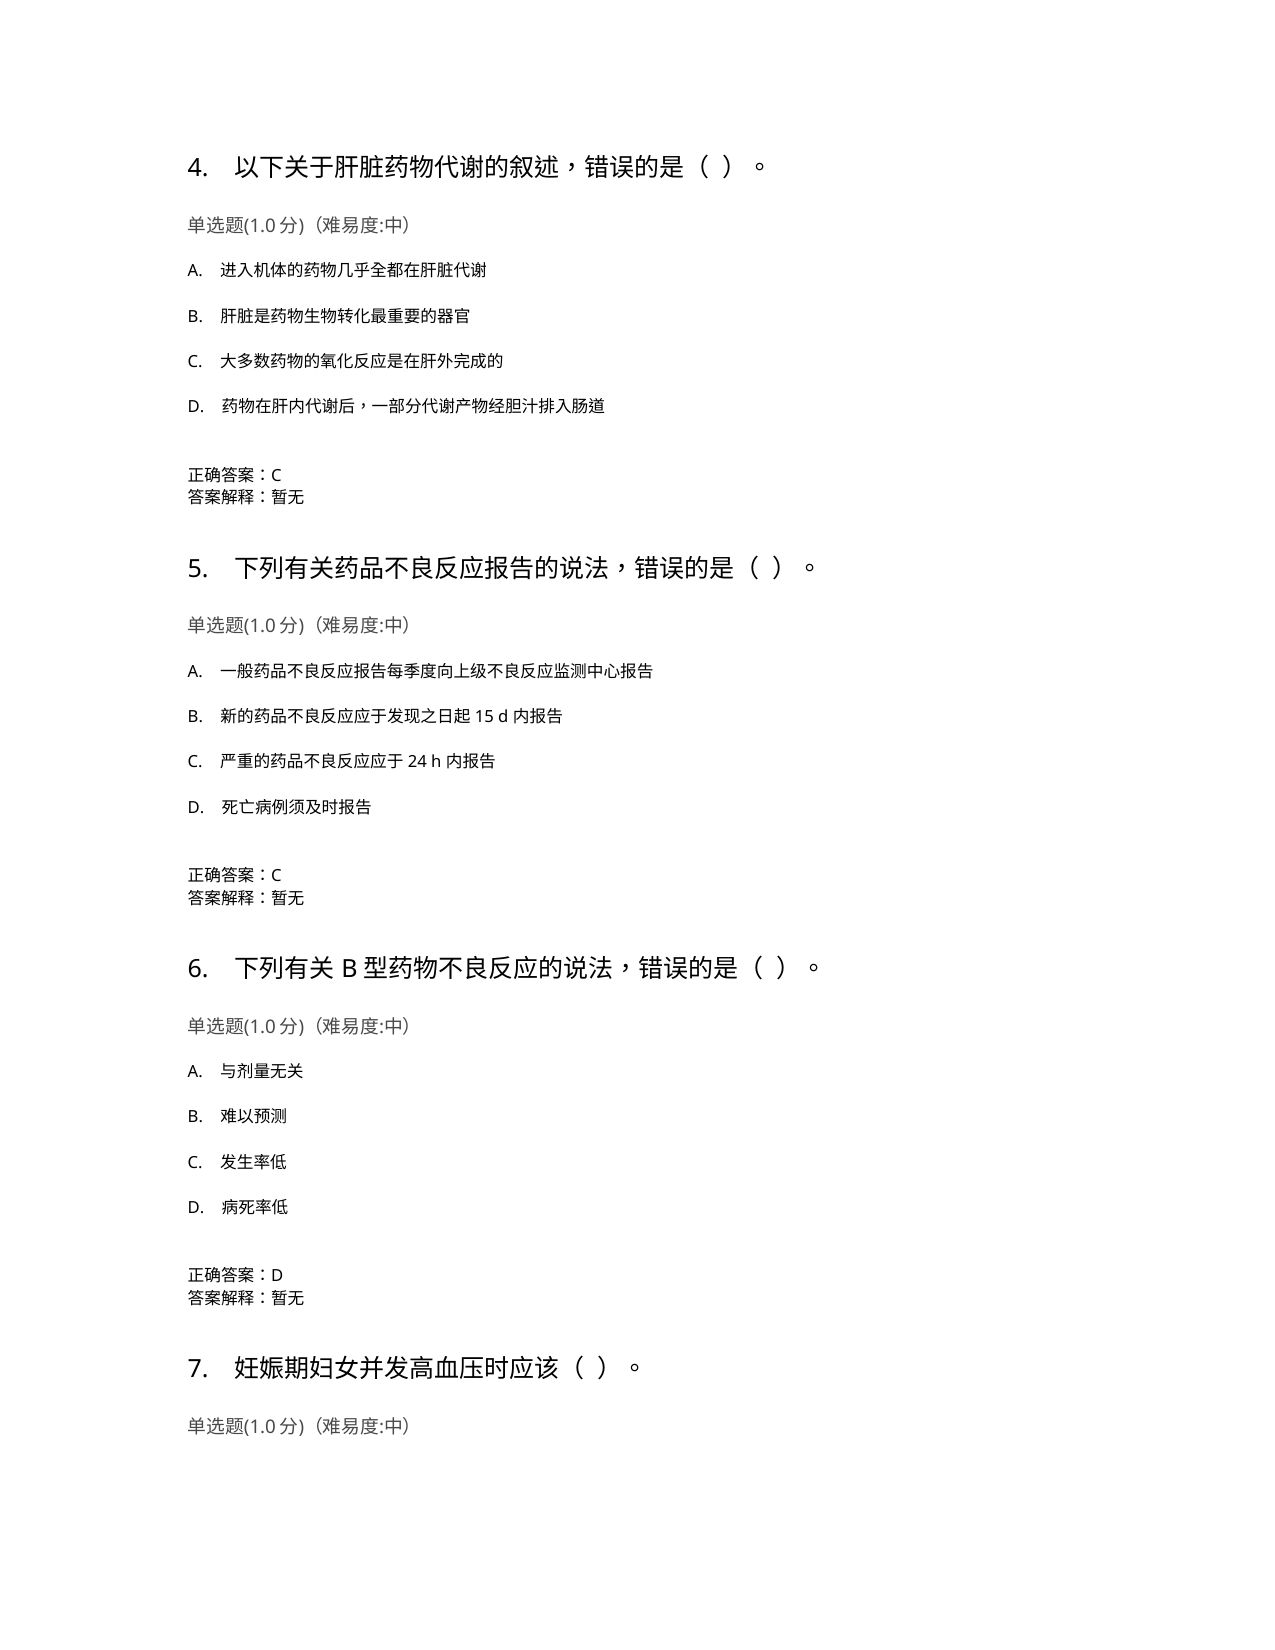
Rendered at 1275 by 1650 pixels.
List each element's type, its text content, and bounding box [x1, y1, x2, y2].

text 单选题(1.0分)（难易度:中） [187, 1013, 1087, 1039]
text 单选题(1.0分)（难易度:中） [187, 212, 1087, 238]
text A. 与剂量无关 B. 难以预测 C. 发生率低 D. 病死率低 正确答案：D 答案解释：暂无 [187, 1059, 1087, 1309]
text 7. 妊娠期妇女并发高血压时应该（ ）。 [187, 1351, 1087, 1413]
text A. 进入机体的药物几乎全都在肝脏代谢 B. 肝脏是药物生物转化最重要的器官 C. 大多数药物的氧化反应是在肝外完成的 D. 药物在肝内代谢后，一部分代谢产物经胆汁排入肠道 正确答案：C 答案解释：暂无 [187, 259, 1087, 509]
text 6. 下列有关 B 型药物不良反应的说法，错误的是（ ）。 [187, 951, 1087, 1013]
text 单选题(1.0分)（难易度:中） [187, 1413, 1087, 1439]
text A. 一般药品不良反应报告每季度向上级不良反应监测中心报告 B. 新的药品不良反应应于发现之日起 15 d 内报告 C. 严重的药品不良反应应于 24 h 内报告 D. 死亡病例须及时报告 正确答案：C 答案解释：暂无 [187, 659, 1087, 909]
text 单选题(1.0分)（难易度:中） [187, 613, 1087, 638]
text 5. 下列有关药品不良反应报告的说法，错误的是（ ）。 [187, 550, 1087, 613]
text 4. 以下关于肝脏药物代谢的叙述，错误的是（ ）。 [187, 150, 1087, 212]
